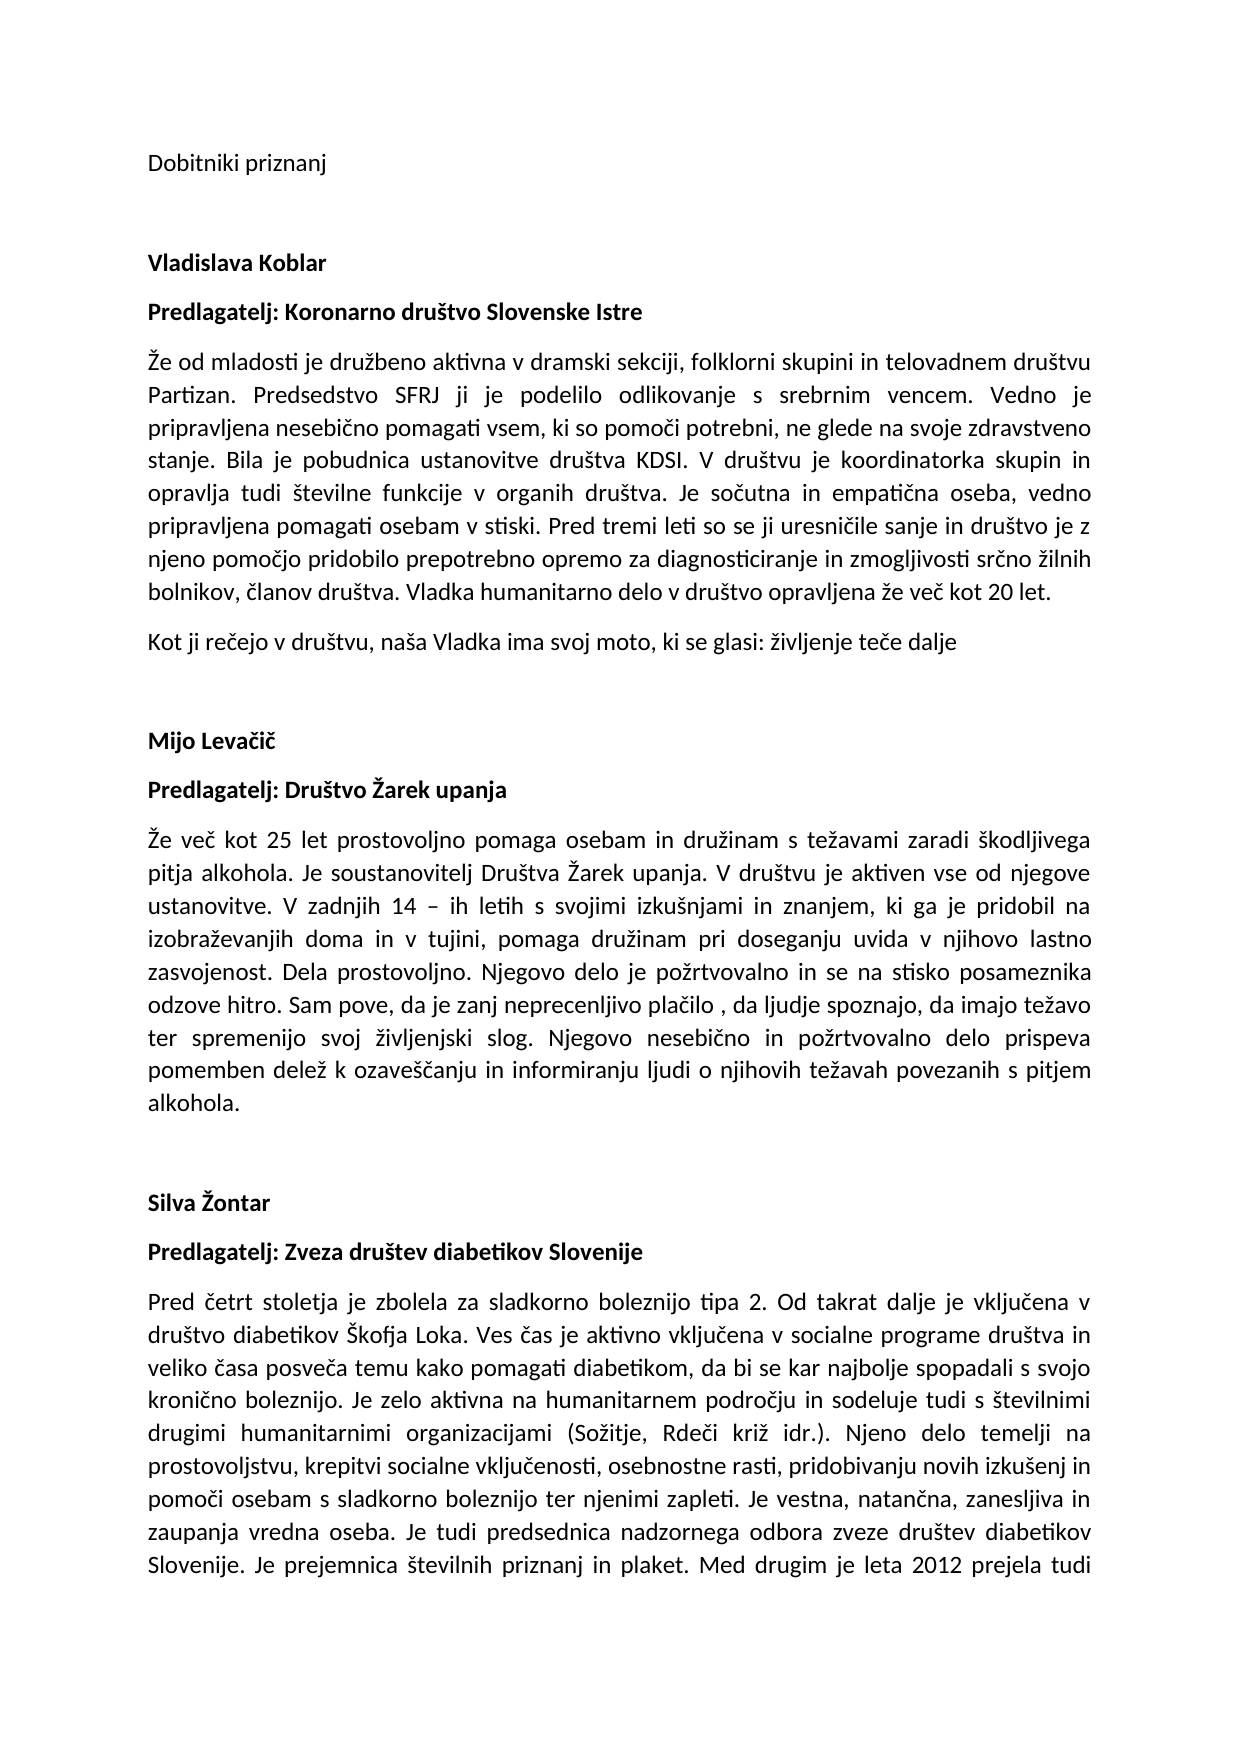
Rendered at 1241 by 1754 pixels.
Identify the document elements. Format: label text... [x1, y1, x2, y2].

text Že več kot 25 let prostovoljno pomaga osebam in družinam s težavami zaradi škodljivega pitja alkohola. Je soustanovitelj Društva Žarek upanja. V društvu je aktiven vse od njegove ustanovitve. V zadnjih 14 – ih letih s svojimi izkušnjami in znanjem, ki ga je pridobil na izobraževanjih doma in v tujini, pomaga družinam pri doseganju uvida v njihovo lastno zasvojenost. Dela prostovoljno. Njegovo delo je požrtvovalno in se na stisko posameznika odzove hitro. Sam pove, da je zanj neprecenljivo plačilo , da ljudje spoznajo, da imajo težavo ter spremenijo svoj življenjski slog. Njegovo nesebično in požrtvovalno delo prispeva pomemben delež k ozaveščanju in informiranju ljudi o njihovih težavah povezanih s pitjem alkohola. [148, 824, 1093, 1118]
text Vladislava Koblar [148, 247, 1093, 277]
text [148, 1286, 1093, 1580]
text Že od mladosti je družbeno aktivna v dramski sekciji, folklorni skupini in telovadnem društvu Partizan. Predsedstvo SFRJ ji je podelilo odlikovanje s srebrnim vencem. Vedno je pripravljena nesebično pomagati vsem, ki so pomoči potrebni, ne glede na svoje zdravstveno stanje. Bila je pobudnica ustanovitve društva KDSI. V društvu je koordinatorka skupin in opravlja tudi številne funkcije v organih društva. Je sočutna in empatična oseba, vedno pripravljena pomagati osebam v stiski. Pred tremi leti so se ji uresničile sanje in društvo je z njeno pomočjo pridobilo prepotrebno opremo za diagnosticiranje in zmogljivosti srčno žilnih bolnikov, članov društva. Vladka humanitarno delo v društvo opravljena že več kot 20 let. [148, 346, 1093, 607]
text Dobitniki priznanj [148, 148, 1093, 178]
text Mijo Levačič [148, 725, 1093, 756]
text Predlagatelj: Društvo Žarek upanja [148, 775, 1093, 805]
text Kot ji rečejo v društvu, naša Vladka ima svoj moto, ki se glasi: življenje teče dalje [148, 626, 1093, 656]
text Predlagatelj: Zveza društev diabetikov Slovenije [148, 1236, 1093, 1267]
text Silva Žontar [148, 1187, 1093, 1217]
text Predlagatelj: Koronarno društvo Slovenske Istre [148, 296, 1093, 327]
